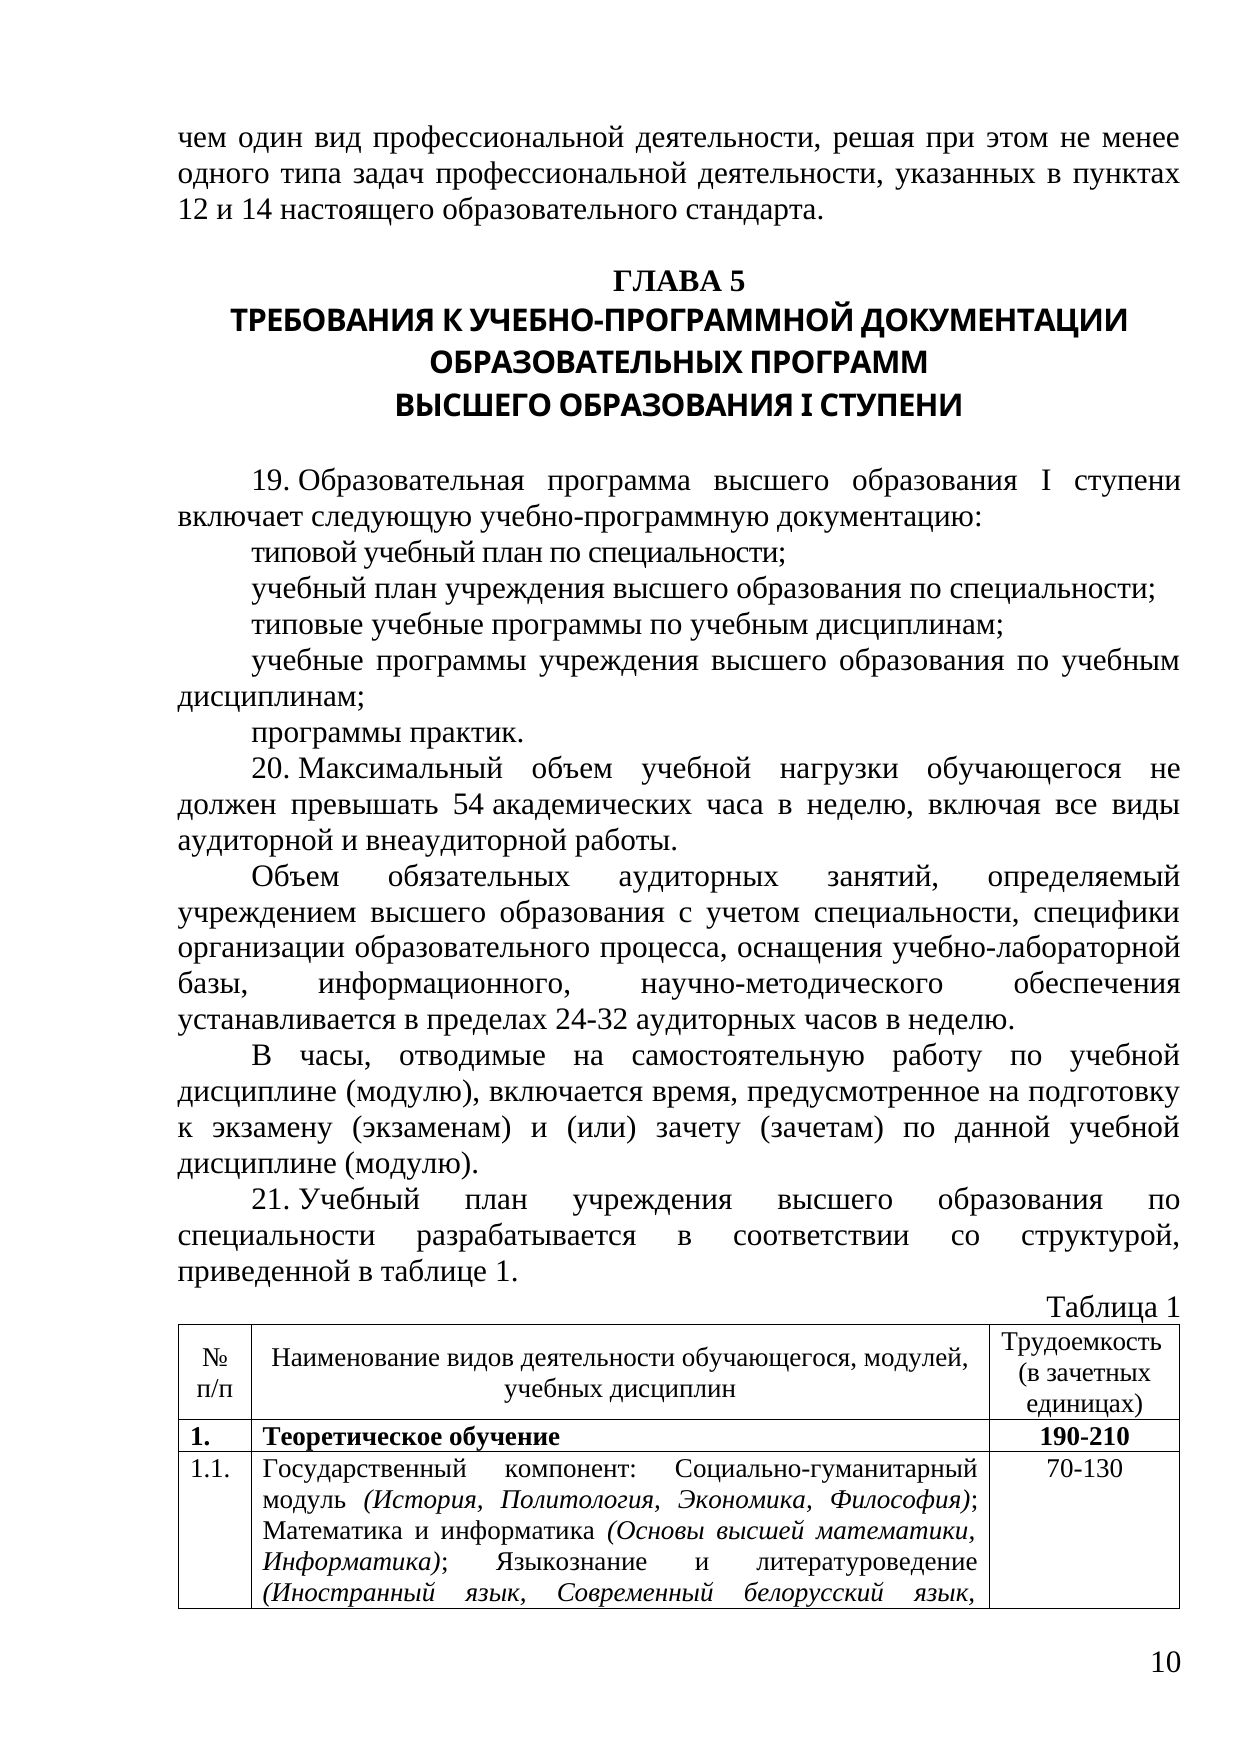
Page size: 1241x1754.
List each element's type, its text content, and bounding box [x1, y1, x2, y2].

table_cell 1. [179, 1420, 251, 1451]
text 19. Образовательная программа высшего образования I ступени включает следующую учебно-программную документацию: [177, 462, 1181, 533]
text 21. Учебный план учреждения высшего образования по специальности разрабатывается в соответствии со структурой, приведенной в таблице 1. [177, 1180, 1181, 1288]
text В часы, отводимые на самостоятельную работу по учебной дисциплине (модулю), включается время, предусмотренное на подготовку к экзамену (экзаменам) и (или) зачету (зачетам) по данной учебной дисциплине (модулю). [177, 1037, 1181, 1180]
text учебный план учреждения высшего образования по специальности; [177, 569, 1181, 605]
table_header № п/п [179, 1325, 251, 1418]
table_header Наименование видов деятельности обучающегося, модулей, учебных дисциплин [252, 1325, 989, 1418]
table_header Трудоемкость (в зачетных единицах) [990, 1325, 1179, 1418]
text Объем обязательных аудиторных занятий, определяемый учреждением высшего образования с учетом специальности, специфики организации образовательного процесса, оснащения учебно-лабораторной базы, информационного, научно-методического обеспечения устанавливается в пределах 24-32 аудиторных часов в неделю. [177, 857, 1181, 1037]
text ВЫСШЕГО ОБРАЗОВАНИЯ I СТУПЕНИ [177, 383, 1181, 426]
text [177, 118, 1181, 226]
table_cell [252, 1452, 989, 1607]
table_cell 1.1. [179, 1452, 251, 1607]
text типовой учебный план по специальности; [177, 533, 1181, 569]
text типовые учебные программы по учебным дисциплинам; [177, 605, 1181, 641]
text Таблица 1 [177, 1288, 1181, 1324]
table_cell 190-210 [990, 1420, 1179, 1451]
table_cell Теоретическое обучение [252, 1420, 989, 1451]
text учебные программы учреждения высшего образования по учебным дисциплинам; [177, 641, 1181, 713]
table_cell 70-130 [990, 1452, 1179, 1607]
text 20. Максимальный объем учебной нагрузки обучающегося не должен превышать 54 академических часа в неделю, включая все виды аудиторной и внеаудиторной работы. [177, 749, 1181, 857]
text ТРЕБОВАНИЯ К УЧЕБНО-ПРОГРАММНОЙ ДОКУМЕНТАЦИИ ОБРАЗОВАТЕЛЬНЫХ ПРОГРАММ [177, 298, 1181, 383]
text программы практик. [177, 713, 1181, 749]
text ГЛАВА 5 [177, 262, 1181, 298]
